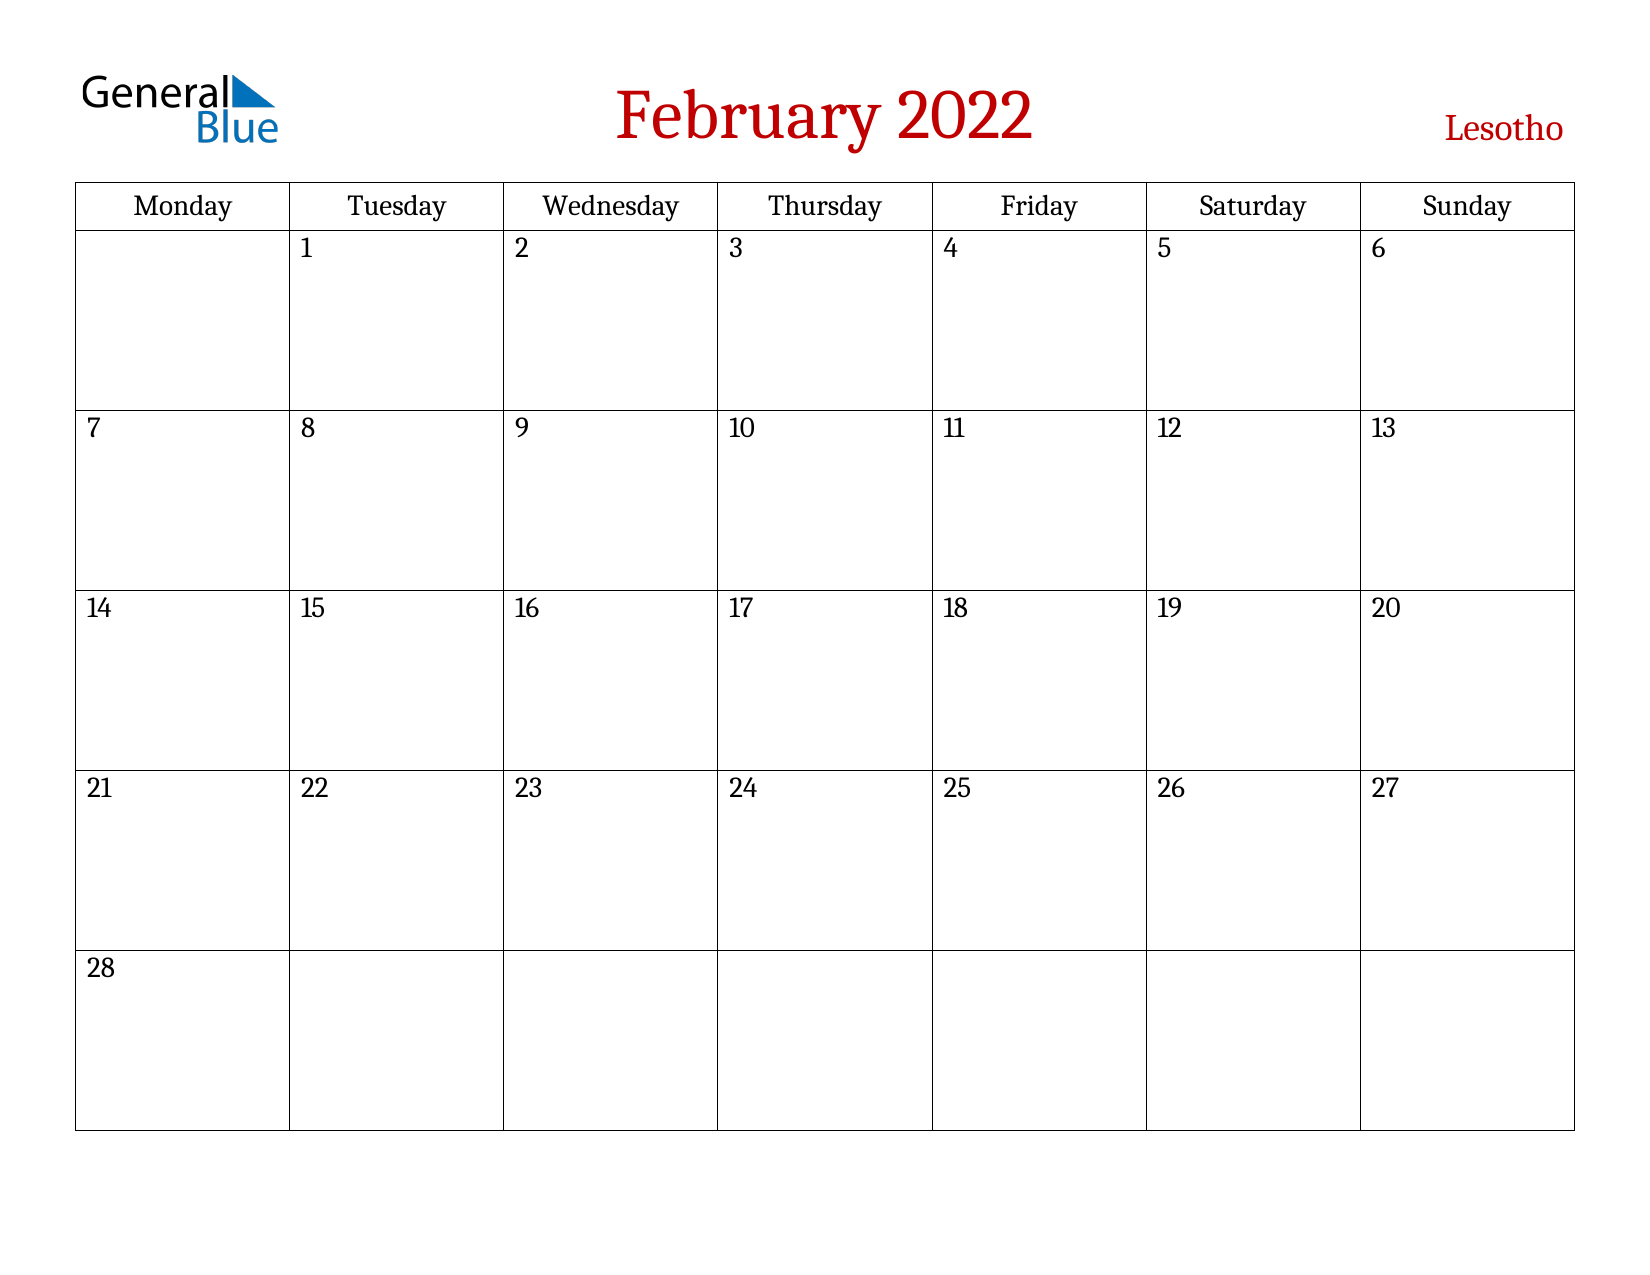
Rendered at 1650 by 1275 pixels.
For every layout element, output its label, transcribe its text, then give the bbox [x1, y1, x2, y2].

table_cell 11 [933, 411, 1146, 444]
table_cell 20 [1361, 591, 1574, 625]
table_header February 2022 [504, 75, 1146, 182]
table_cell [1147, 951, 1360, 985]
table_cell [1361, 951, 1574, 985]
table_cell 10 [718, 411, 932, 444]
table_cell [1361, 265, 1574, 410]
table_cell [1147, 445, 1360, 590]
table_cell Sunday [1361, 183, 1574, 230]
table_cell [290, 951, 503, 985]
table_cell [76, 265, 289, 410]
table_cell [933, 951, 1146, 985]
table_cell 15 [290, 591, 503, 625]
table_cell [504, 985, 717, 1130]
table_cell [718, 265, 932, 410]
table_cell [504, 625, 717, 770]
table_cell 21 [76, 771, 289, 805]
table_cell 2 [504, 231, 717, 264]
table_cell [1361, 445, 1574, 590]
table_cell 17 [718, 591, 932, 625]
table_cell 28 [76, 951, 289, 985]
table_cell [290, 985, 503, 1130]
table_cell 8 [290, 411, 503, 444]
table_cell 7 [76, 411, 289, 444]
table_cell [76, 985, 289, 1130]
table_cell [76, 805, 289, 950]
table_cell [504, 265, 717, 410]
table_cell [718, 985, 932, 1130]
table_cell 5 [1147, 231, 1360, 264]
table_cell Thursday [718, 183, 932, 230]
table_cell [933, 805, 1146, 950]
table_cell [290, 625, 503, 770]
table_cell Wednesday [504, 183, 717, 230]
table_cell 24 [718, 771, 932, 805]
table_cell 23 [504, 771, 717, 805]
table_cell 22 [290, 771, 503, 805]
table_cell [504, 951, 717, 985]
table_cell 1 [290, 231, 503, 264]
table_cell [718, 445, 932, 590]
table_cell [933, 265, 1146, 410]
table_cell [718, 951, 932, 985]
table_cell [1361, 805, 1574, 950]
table_cell 4 [933, 231, 1146, 264]
table_cell [1147, 805, 1360, 950]
table_cell [290, 265, 503, 410]
table_cell 6 [1361, 231, 1574, 264]
table_cell [76, 231, 289, 264]
table_cell [76, 625, 289, 770]
table_cell Friday [933, 183, 1146, 230]
table_cell 26 [1147, 771, 1360, 805]
table_cell [718, 625, 932, 770]
table_cell 14 [76, 591, 289, 625]
table_cell [718, 805, 932, 950]
table_cell [76, 445, 289, 590]
table_cell 12 [1147, 411, 1360, 444]
table_cell [933, 625, 1146, 770]
table_cell [933, 985, 1146, 1130]
table_cell [504, 445, 717, 590]
table_cell Tuesday [290, 183, 503, 230]
table_cell [933, 445, 1146, 590]
table_cell 27 [1361, 771, 1574, 805]
table_cell Saturday [1147, 183, 1360, 230]
table_cell 19 [1147, 591, 1360, 625]
table_cell Monday [76, 183, 289, 230]
table_cell [1361, 985, 1574, 1130]
picture [82, 75, 278, 143]
table_cell 13 [1361, 411, 1574, 444]
table_cell [1147, 985, 1360, 1130]
table_cell 16 [504, 591, 717, 625]
table_cell 3 [718, 231, 932, 264]
table_cell [1361, 625, 1574, 770]
table_header Lesotho [1146, 75, 1574, 182]
table_cell 25 [933, 771, 1146, 805]
table_cell 9 [504, 411, 717, 444]
table_cell [290, 445, 503, 590]
table_cell [504, 805, 717, 950]
table_cell [290, 805, 503, 950]
table_cell 18 [933, 591, 1146, 625]
table_cell [1147, 265, 1360, 410]
table_header [76, 75, 503, 182]
table_cell [1147, 625, 1360, 770]
